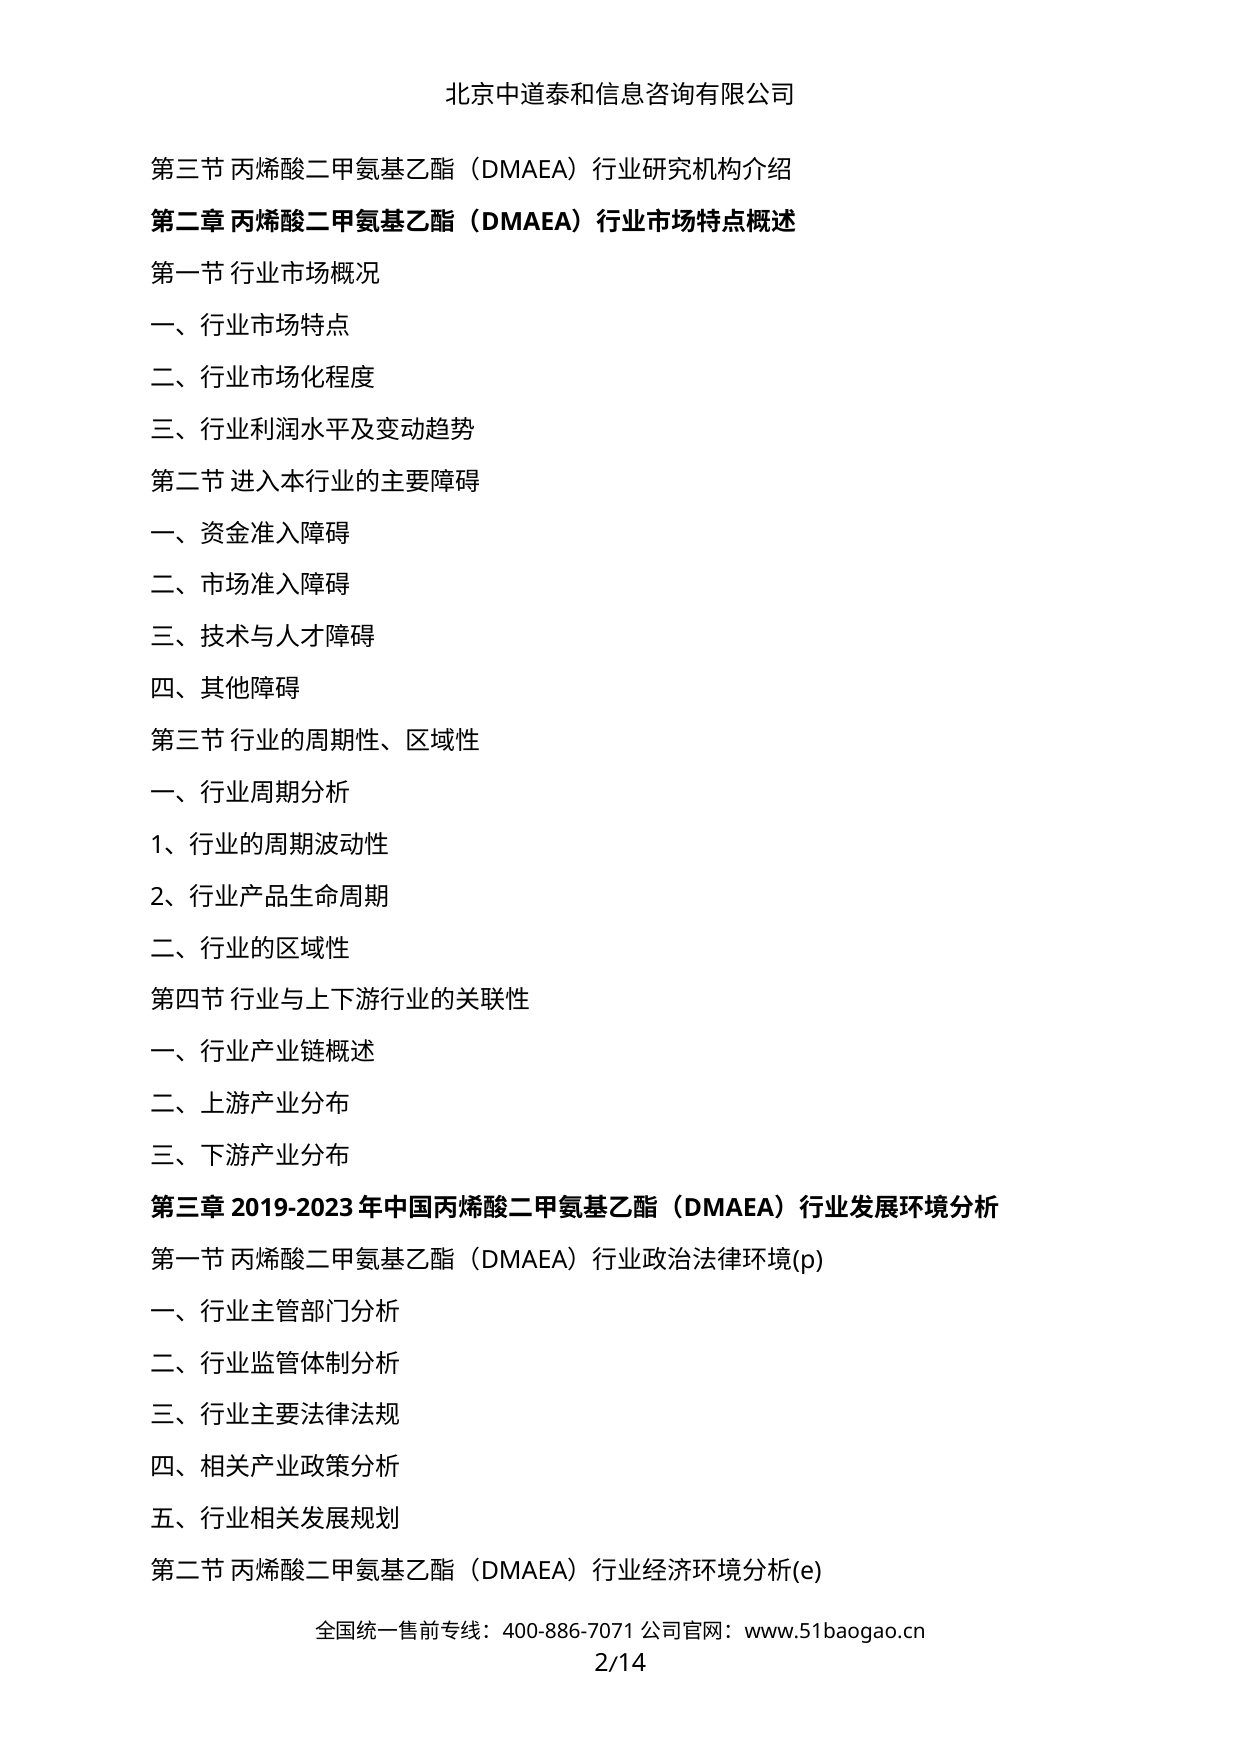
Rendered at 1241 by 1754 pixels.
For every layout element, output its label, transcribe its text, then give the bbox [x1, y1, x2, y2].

text 二、行业监管体制分析 [150, 1343, 1090, 1379]
text 第三节 丙烯酸二甲氨基乙酯（DMAEA）行业研究机构介绍 [150, 150, 1090, 186]
text 第二节 丙烯酸二甲氨基乙酯（DMAEA）行业经济环境分析(e) [150, 1551, 1090, 1587]
text 一、资金准入障碍 [150, 513, 1090, 549]
text 二、市场准入障碍 [150, 565, 1090, 601]
text 第三章 2019-2023年中国丙烯酸二甲氨基乙酯（DMAEA）行业发展环境分析 [150, 1187, 1090, 1224]
text 第三节 行业的周期性、区域性 [150, 721, 1090, 757]
text 三、技术与人才障碍 [150, 617, 1090, 653]
text 第一节 丙烯酸二甲氨基乙酯（DMAEA）行业政治法律环境(p) [150, 1239, 1090, 1276]
text 第四节 行业与上下游行业的关联性 [150, 980, 1090, 1016]
text 一、行业产业链概述 [150, 1032, 1090, 1068]
text 一、行业周期分析 [150, 772, 1090, 809]
text 二、行业的区域性 [150, 928, 1090, 964]
text 二、上游产业分布 [150, 1084, 1090, 1120]
text 四、其他障碍 [150, 669, 1090, 705]
text 一、行业主管部门分析 [150, 1291, 1090, 1327]
text 2、行业产品生命周期 [150, 876, 1090, 912]
text 1、行业的周期波动性 [150, 824, 1090, 861]
text 第二节 进入本行业的主要障碍 [150, 461, 1090, 497]
text 第一节 行业市场概况 [150, 254, 1090, 290]
text 第二章 丙烯酸二甲氨基乙酯（DMAEA）行业市场特点概述 [150, 202, 1090, 238]
text 三、行业主要法律法规 [150, 1395, 1090, 1431]
text 三、下游产业分布 [150, 1136, 1090, 1172]
text 五、行业相关发展规划 [150, 1499, 1090, 1535]
text 三、行业利润水平及变动趋势 [150, 409, 1090, 446]
text 二、行业市场化程度 [150, 357, 1090, 394]
text 四、相关产业政策分析 [150, 1447, 1090, 1483]
text 一、行业市场特点 [150, 306, 1090, 342]
